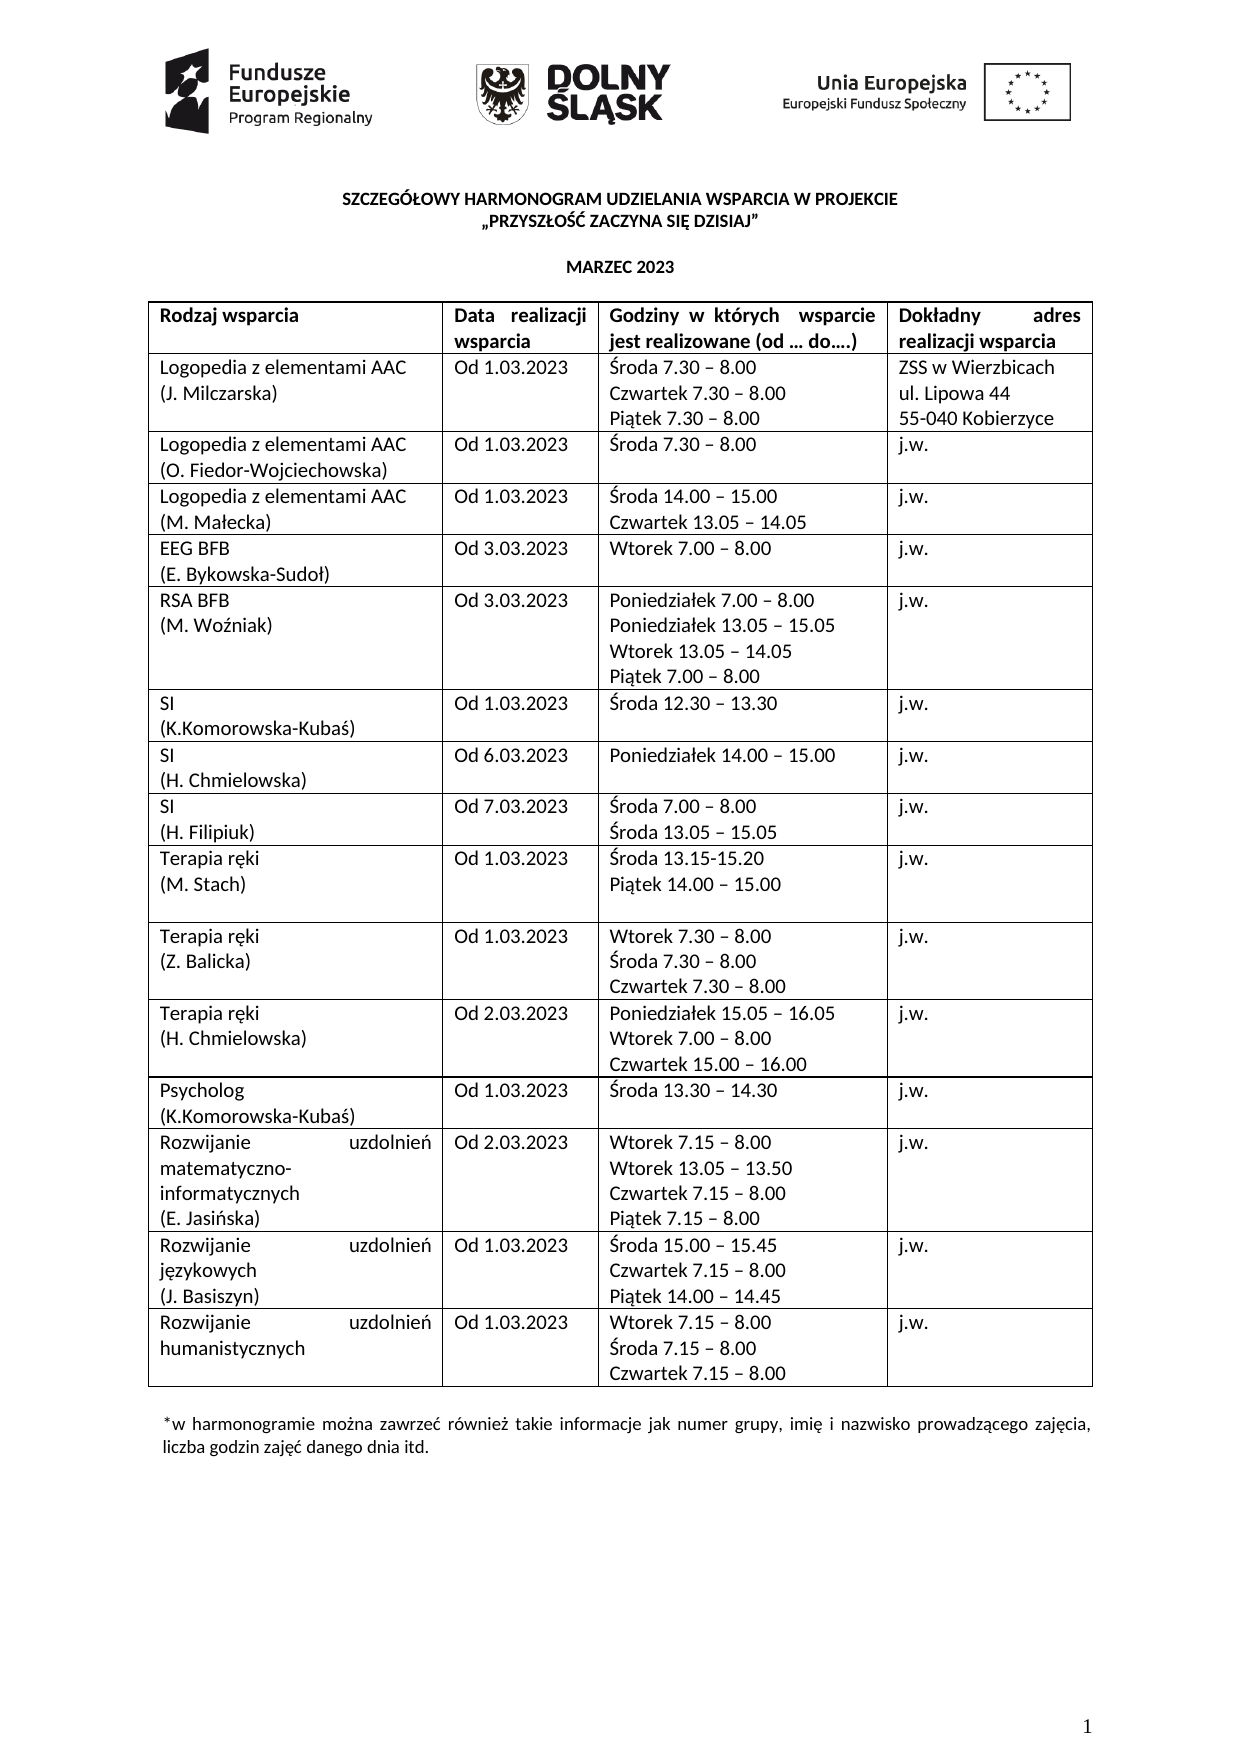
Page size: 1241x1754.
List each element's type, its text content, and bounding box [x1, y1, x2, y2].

table_cell Od 2.03.2023 [443, 1000, 598, 1076]
table_cell Od 1.03.2023 [443, 923, 598, 999]
table_cell Środa 15.00 – 15.45 Czwartek 7.15 – 8.00 Piątek 14.00 – 14.45 [599, 1232, 887, 1308]
table_cell j.w. [888, 742, 1092, 793]
table_cell j.w. [888, 794, 1092, 844]
table_cell Wtorek 7.15 – 8.00 Wtorek 13.05 – 13.50 Czwartek 7.15 – 8.00 Piątek 7.15 – 8.00 [599, 1129, 887, 1231]
table_header Godziny w których wsparcie jest realizowane (od … do….) [599, 303, 887, 353]
table_cell Od 1.03.2023 [443, 846, 598, 922]
table_cell Terapia ręki (M. Stach) [149, 846, 442, 922]
table_cell Środa 13.15-15.20 Piątek 14.00 – 15.00 [599, 846, 887, 922]
table_cell Logopedia z elementami AAC (M. Małecka) [149, 484, 442, 534]
table_cell Od 2.03.2023 [443, 1129, 598, 1231]
table_cell j.w. [888, 1078, 1092, 1128]
table_cell ZSS w Wierzbicach ul. Lipowa 44 55-040 Kobierzyce [888, 354, 1092, 431]
table_cell Od 1.03.2023 [443, 1309, 598, 1386]
table_cell Poniedziałek 7.00 – 8.00 Poniedziałek 13.05 – 15.05 Wtorek 13.05 – 14.05 Piątek 7.00 – 8.00 [599, 587, 887, 689]
table_cell j.w. [888, 1000, 1092, 1076]
table_header Data realizacji wsparcia [443, 303, 598, 353]
table_cell j.w. [888, 587, 1092, 689]
table_cell Od 1.03.2023 [443, 354, 598, 431]
picture [147, 44, 1093, 139]
table_cell Rozwijanie uzdolnień matematyczno-informatycznych (E. Jasińska) [149, 1129, 442, 1231]
table_cell Od 6.03.2023 [443, 742, 598, 793]
table_cell Wtorek 7.30 – 8.00 Środa 7.30 – 8.00 Czwartek 7.30 – 8.00 [599, 923, 887, 999]
table_cell j.w. [888, 535, 1092, 586]
text SZCZEGÓŁOWY HARMONOGRAM UDZIELANIA WSPARCIA W PROJEKCIE [148, 187, 1092, 210]
table_cell SI (K.Komorowska-Kubaś) [149, 690, 442, 741]
table_cell j.w. [888, 690, 1092, 741]
table_cell Środa 7.30 – 8.00 Czwartek 7.30 – 8.00 Piątek 7.30 – 8.00 [599, 354, 887, 431]
table_cell Od 3.03.2023 [443, 535, 598, 586]
table_cell j.w. [888, 484, 1092, 534]
table_cell j.w. [888, 1309, 1092, 1386]
table_cell Terapia ręki (Z. Balicka) [149, 923, 442, 999]
table_cell Środa 13.30 – 14.30 [599, 1078, 887, 1128]
table_cell Logopedia z elementami AAC (J. Milczarska) [149, 354, 442, 431]
table_cell Środa 14.00 – 15.00 Czwartek 13.05 – 14.05 [599, 484, 887, 534]
table_cell Psycholog (K.Komorowska-Kubaś) [149, 1078, 442, 1128]
table_cell j.w. [888, 1129, 1092, 1231]
table_cell Wtorek 7.15 – 8.00 Środa 7.15 – 8.00 Czwartek 7.15 – 8.00 [599, 1309, 887, 1386]
table_cell Poniedziałek 14.00 – 15.00 [599, 742, 887, 793]
table_cell j.w. [888, 1232, 1092, 1308]
table_cell Środa 12.30 – 13.30 [599, 690, 887, 741]
table_cell SI (H. Chmielowska) [149, 742, 442, 793]
table_cell j.w. [888, 432, 1092, 482]
table_cell Środa 7.00 – 8.00 Środa 13.05 – 15.05 [599, 794, 887, 844]
table_cell Od 7.03.2023 [443, 794, 598, 844]
table_header Rodzaj wsparcia [149, 303, 442, 353]
table_cell Od 1.03.2023 [443, 432, 598, 482]
table_cell Środa 7.30 – 8.00 [599, 432, 887, 482]
table_cell j.w. [888, 846, 1092, 922]
table_cell Od 1.03.2023 [443, 690, 598, 741]
table_cell Rozwijanie uzdolnień językowych (J. Basiszyn) [149, 1232, 442, 1308]
text „PRZYSZŁOŚĆ ZACZYNA SIĘ DZISIAJ” [148, 210, 1092, 233]
table_cell Rozwijanie uzdolnień humanistycznych [149, 1309, 442, 1386]
list *w harmonogramie można zawrzeć również takie informacje jak numer grupy, imię i nazwisko prowadzącego zajęcia, liczba godzin zajęć danego dnia itd. [162, 1412, 1092, 1458]
table_cell Poniedziałek 15.05 – 16.05 Wtorek 7.00 – 8.00 Czwartek 15.00 – 16.00 [599, 1000, 887, 1076]
table_cell Od 3.03.2023 [443, 587, 598, 689]
table_cell Od 1.03.2023 [443, 484, 598, 534]
table_cell RSA BFB (M. Woźniak) [149, 587, 442, 689]
table_cell Wtorek 7.00 – 8.00 [599, 535, 887, 586]
table_cell Od 1.03.2023 [443, 1232, 598, 1308]
table_cell j.w. [888, 923, 1092, 999]
text MARZEC 2023 [148, 256, 1092, 278]
table_cell SI (H. Filipiuk) [149, 794, 442, 844]
table_cell Logopedia z elementami AAC (O. Fiedor-Wojciechowska) [149, 432, 442, 482]
table_header Dokładny adres realizacji wsparcia [888, 303, 1092, 353]
table_cell Terapia ręki (H. Chmielowska) [149, 1000, 442, 1076]
table_cell EEG BFB (E. Bykowska-Sudoł) [149, 535, 442, 586]
table_cell Od 1.03.2023 [443, 1078, 598, 1128]
